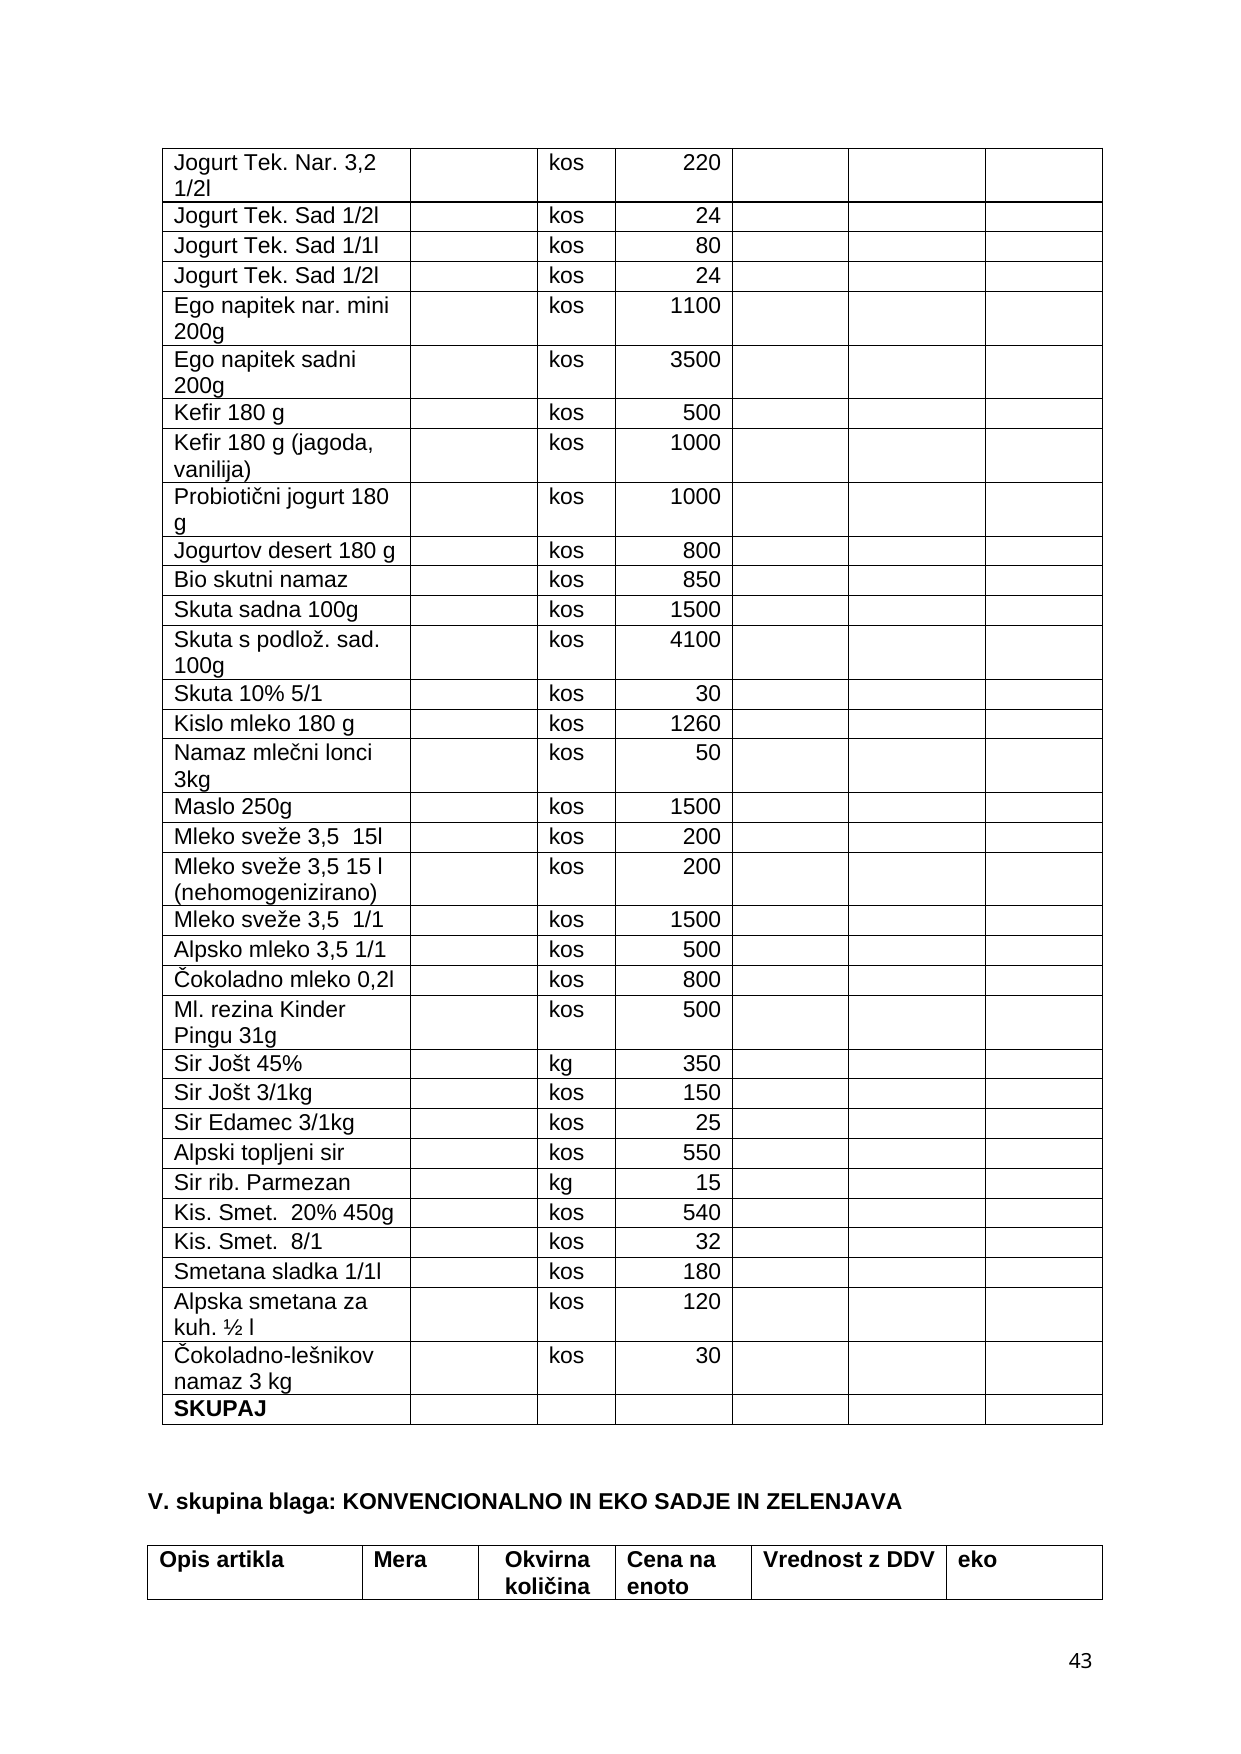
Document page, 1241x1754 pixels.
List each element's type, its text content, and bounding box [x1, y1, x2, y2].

table_cell kos [538, 149, 615, 201]
table_cell [986, 232, 1102, 261]
table_cell [733, 1342, 848, 1394]
table_cell Smetana sladka 1/1l [163, 1258, 410, 1287]
table_cell [411, 346, 537, 398]
table_cell Kis. Smet. 8/1 [163, 1228, 410, 1257]
table_cell Alpsko mleko 3,5 1/1 [163, 936, 410, 965]
table_cell kos [538, 966, 615, 995]
table_cell [411, 149, 537, 201]
table_cell Kis. Smet. 20% 450g [163, 1199, 410, 1227]
table_cell [849, 399, 985, 428]
table_cell [849, 906, 985, 935]
table_cell 1100 [616, 292, 732, 344]
table_cell kos [538, 1139, 615, 1168]
table_cell [849, 1079, 985, 1108]
table_cell [733, 346, 848, 398]
table_cell [849, 566, 985, 595]
table_cell Namaz mlečni lonci 3kg [163, 739, 410, 792]
table_cell [849, 823, 985, 852]
table_cell Sir rib. Parmezan [163, 1169, 410, 1197]
table_header Okvirna količina [479, 1546, 615, 1599]
table_cell 30 [616, 680, 732, 708]
table_cell 1500 [616, 596, 732, 625]
table_cell kos [538, 793, 615, 822]
table_header Vrednost z DDV [752, 1546, 946, 1599]
table_cell [411, 1395, 537, 1424]
table_cell 200 [616, 853, 732, 905]
table_cell [986, 537, 1102, 565]
table_cell [849, 793, 985, 822]
table_cell [986, 399, 1102, 428]
table_cell 1500 [616, 906, 732, 935]
table_cell [616, 1395, 732, 1424]
table_cell kos [538, 1258, 615, 1287]
table_cell [849, 292, 985, 344]
table_cell kos [538, 996, 615, 1048]
table_cell [411, 853, 537, 905]
table_cell 500 [616, 399, 732, 428]
table_cell Sir Jošt 45% [163, 1050, 410, 1078]
table_cell kg [538, 1169, 615, 1197]
table_cell kos [538, 429, 615, 482]
table_cell [733, 680, 848, 708]
table_cell [411, 793, 537, 822]
table_cell 25 [616, 1109, 732, 1138]
table_cell Mleko sveže 3,5 15l [163, 823, 410, 852]
table_cell kos [538, 739, 615, 792]
table_cell Sir Jošt 3/1kg [163, 1079, 410, 1108]
table_cell [411, 1169, 537, 1197]
table_cell [538, 1395, 615, 1424]
table_cell [849, 483, 985, 536]
table_cell [733, 996, 848, 1048]
table_cell [986, 149, 1102, 201]
table_cell 800 [616, 966, 732, 995]
table_cell Ml. rezina Kinder Pingu 31g [163, 996, 410, 1048]
table_cell kos [538, 1342, 615, 1394]
table_cell Alpski topljeni sir [163, 1139, 410, 1168]
table_cell kos [538, 232, 615, 261]
table_cell [986, 966, 1102, 995]
table_cell [733, 1395, 848, 1424]
table_cell [986, 996, 1102, 1048]
table_cell [986, 1228, 1102, 1257]
table_cell [411, 262, 537, 291]
table_cell Skuta s podlož. sad. 100g [163, 626, 410, 679]
table_cell [986, 566, 1102, 595]
table_cell [411, 1050, 537, 1078]
table_cell [986, 1199, 1102, 1227]
table_cell [849, 149, 985, 201]
table_cell [986, 1169, 1102, 1197]
table_cell kos [538, 292, 615, 344]
table_cell [849, 1169, 985, 1197]
table_cell kg [538, 1050, 615, 1078]
table_cell [986, 1109, 1102, 1138]
table_cell Čokoladno mleko 0,2l [163, 966, 410, 995]
table_cell Jogurt Tek. Sad 1/2l [163, 203, 410, 231]
table_cell 80 [616, 232, 732, 261]
table_cell [986, 626, 1102, 679]
table_cell Alpska smetana za kuh. ½ l [163, 1288, 410, 1341]
table_cell [733, 399, 848, 428]
table_cell [849, 596, 985, 625]
table_cell [849, 203, 985, 231]
table_cell 540 [616, 1199, 732, 1227]
table_cell [986, 739, 1102, 792]
table_cell [733, 1199, 848, 1227]
table_cell Mleko sveže 3,5 15 l (nehomogenizirano) [163, 853, 410, 905]
table_cell [986, 429, 1102, 482]
table_cell kos [538, 483, 615, 536]
table_cell 500 [616, 936, 732, 965]
table_cell kos [538, 1079, 615, 1108]
table_cell [986, 203, 1102, 231]
table_cell [411, 1288, 537, 1341]
table_cell 30 [616, 1342, 732, 1394]
table_cell [411, 936, 537, 965]
table_cell Jogurtov desert 180 g [163, 537, 410, 565]
table_cell Ego napitek nar. mini 200g [163, 292, 410, 344]
table_cell [733, 537, 848, 565]
table_cell kos [538, 399, 615, 428]
table_cell [733, 566, 848, 595]
table_cell [849, 966, 985, 995]
table_cell [849, 1109, 985, 1138]
table_cell kos [538, 680, 615, 708]
table_cell kos [538, 710, 615, 738]
table_cell kos [538, 906, 615, 935]
table_cell [849, 1050, 985, 1078]
table_cell [411, 680, 537, 708]
table_cell 150 [616, 1079, 732, 1108]
table_cell [849, 1139, 985, 1168]
table_cell [849, 739, 985, 792]
table_cell [986, 1395, 1102, 1424]
table_cell Ego napitek sadni 200g [163, 346, 410, 398]
table_cell Kislo mleko [163, 710, 410, 738]
table_cell [733, 823, 848, 852]
table_cell [733, 1109, 848, 1138]
table_cell [733, 1079, 848, 1108]
table_cell [986, 906, 1102, 935]
table_cell [733, 1169, 848, 1197]
table_cell [849, 429, 985, 482]
table_cell [849, 1258, 985, 1287]
table_cell kos [538, 823, 615, 852]
table_cell Skuta 10% 5/1 [163, 680, 410, 708]
table_cell [733, 793, 848, 822]
table_cell [733, 203, 848, 231]
table_cell 1000 [616, 429, 732, 482]
table_cell Bio skutni namaz [163, 566, 410, 595]
table_cell [733, 739, 848, 792]
table_cell [849, 537, 985, 565]
table_cell 350 [616, 1050, 732, 1078]
table_cell [849, 680, 985, 708]
table_cell [986, 292, 1102, 344]
table_cell [411, 1199, 537, 1227]
table_cell Kefir 180 g [163, 399, 410, 428]
table_cell Jogurt Tek. Sad 1/2l [163, 262, 410, 291]
table_cell kos [538, 346, 615, 398]
table_cell [733, 906, 848, 935]
table_cell kos [538, 203, 615, 231]
table_cell [986, 793, 1102, 822]
table_cell Probiotični jogurt 180 g [163, 483, 410, 536]
table_cell [411, 739, 537, 792]
table_cell [986, 1079, 1102, 1108]
table_cell 1260 [616, 710, 732, 738]
table_cell [986, 262, 1102, 291]
table_cell 200 [616, 823, 732, 852]
table_cell [733, 429, 848, 482]
table_cell [849, 1228, 985, 1257]
table_cell 4100 [616, 626, 732, 679]
table_cell [986, 853, 1102, 905]
table_cell [986, 1139, 1102, 1168]
table_cell kos [538, 1288, 615, 1341]
table_cell Čokoladno-lešnikov namaz 3 kg [163, 1342, 410, 1394]
table_cell kos [538, 936, 615, 965]
table_cell [733, 149, 848, 201]
table_cell [411, 626, 537, 679]
table_cell [849, 1288, 985, 1341]
table_cell [411, 1109, 537, 1138]
table_cell Maslo 250g [163, 793, 410, 822]
table_cell [733, 966, 848, 995]
table_cell [411, 203, 537, 231]
table_cell [411, 292, 537, 344]
table_cell [411, 996, 537, 1048]
table_cell 32 [616, 1228, 732, 1257]
table_header Mera [363, 1546, 478, 1599]
table_cell SKUPAJ [163, 1395, 410, 1424]
table_header eko [947, 1546, 1102, 1599]
table_cell [411, 232, 537, 261]
table_cell [849, 1342, 985, 1394]
table_cell 24 [616, 203, 732, 231]
text V. skupina blaga: KONVENCIONALNO IN EKO SADJE IN ZELENJAVA [148, 1488, 1092, 1514]
table_cell [986, 1050, 1102, 1078]
table_cell [411, 566, 537, 595]
table_cell kos [538, 566, 615, 595]
table_cell [411, 1139, 537, 1168]
table_cell [986, 680, 1102, 708]
table_cell Jogurt Tek. Sad 1/1l [163, 232, 410, 261]
table_cell [733, 626, 848, 679]
table_cell [411, 823, 537, 852]
table_cell [986, 1258, 1102, 1287]
table_cell [986, 823, 1102, 852]
table_cell [986, 483, 1102, 536]
table_cell 15 [616, 1169, 732, 1197]
table_cell [733, 1258, 848, 1287]
table_cell kos [538, 537, 615, 565]
table_cell [733, 1050, 848, 1078]
table_cell [849, 1395, 985, 1424]
table_cell 800 [616, 537, 732, 565]
table_cell [733, 596, 848, 625]
table_cell 220 [616, 149, 732, 201]
table_cell kos [538, 1109, 615, 1138]
table_cell kos [538, 853, 615, 905]
table_cell [849, 710, 985, 738]
table_header Opis artikla [148, 1546, 362, 1599]
table_cell 500 [616, 996, 732, 1048]
table_cell Kefir 180 g (jagoda, vanilija) [163, 429, 410, 482]
table_header Cena na enoto [616, 1546, 751, 1599]
table_cell [849, 626, 985, 679]
table_cell [411, 710, 537, 738]
table_cell Mleko sveže 3,5 1/1 [163, 906, 410, 935]
table_cell 1000 [616, 483, 732, 536]
table_cell [411, 596, 537, 625]
table_cell kos [538, 262, 615, 291]
table_cell [986, 936, 1102, 965]
table_cell [411, 483, 537, 536]
table_cell [849, 262, 985, 291]
table_cell [733, 1139, 848, 1168]
table_cell [733, 292, 848, 344]
table_cell [849, 996, 985, 1048]
table_cell 550 [616, 1139, 732, 1168]
table_cell [986, 346, 1102, 398]
table_cell Skuta sadna 100g [163, 596, 410, 625]
table_cell [411, 1342, 537, 1394]
table_cell 3500 [616, 346, 732, 398]
table_cell 120 [616, 1288, 732, 1341]
table_cell [733, 483, 848, 536]
table_cell [733, 1288, 848, 1341]
table_cell [411, 537, 537, 565]
table_cell [411, 1228, 537, 1257]
table_cell [849, 346, 985, 398]
table_cell [733, 853, 848, 905]
table_cell [411, 966, 537, 995]
table_cell [849, 232, 985, 261]
table_cell 1500 [616, 793, 732, 822]
table_cell 50 [616, 739, 732, 792]
table_cell 24 [616, 262, 732, 291]
table_cell [986, 710, 1102, 738]
table_cell kos [538, 1228, 615, 1257]
table_cell [849, 853, 985, 905]
table_cell 850 [616, 566, 732, 595]
table_cell Jogurt Tek. Nar. 3,2 1/2l [163, 149, 410, 201]
table_cell Sir Edamec 3/1kg [163, 1109, 410, 1138]
table_cell [733, 1228, 848, 1257]
table_cell [849, 936, 985, 965]
table_cell [849, 1199, 985, 1227]
table_cell [411, 906, 537, 935]
table_cell [411, 429, 537, 482]
table_cell [411, 399, 537, 428]
table_cell [733, 262, 848, 291]
table_cell kos [538, 626, 615, 679]
table_cell kos [538, 1199, 615, 1227]
table_cell [733, 232, 848, 261]
table_cell 180 [616, 1258, 732, 1287]
table_cell [986, 1342, 1102, 1394]
table_cell [733, 936, 848, 965]
table_cell [986, 1288, 1102, 1341]
table_cell [733, 710, 848, 738]
table_cell kos [538, 596, 615, 625]
table_cell [411, 1079, 537, 1108]
table_cell [411, 1258, 537, 1287]
table_cell [986, 596, 1102, 625]
